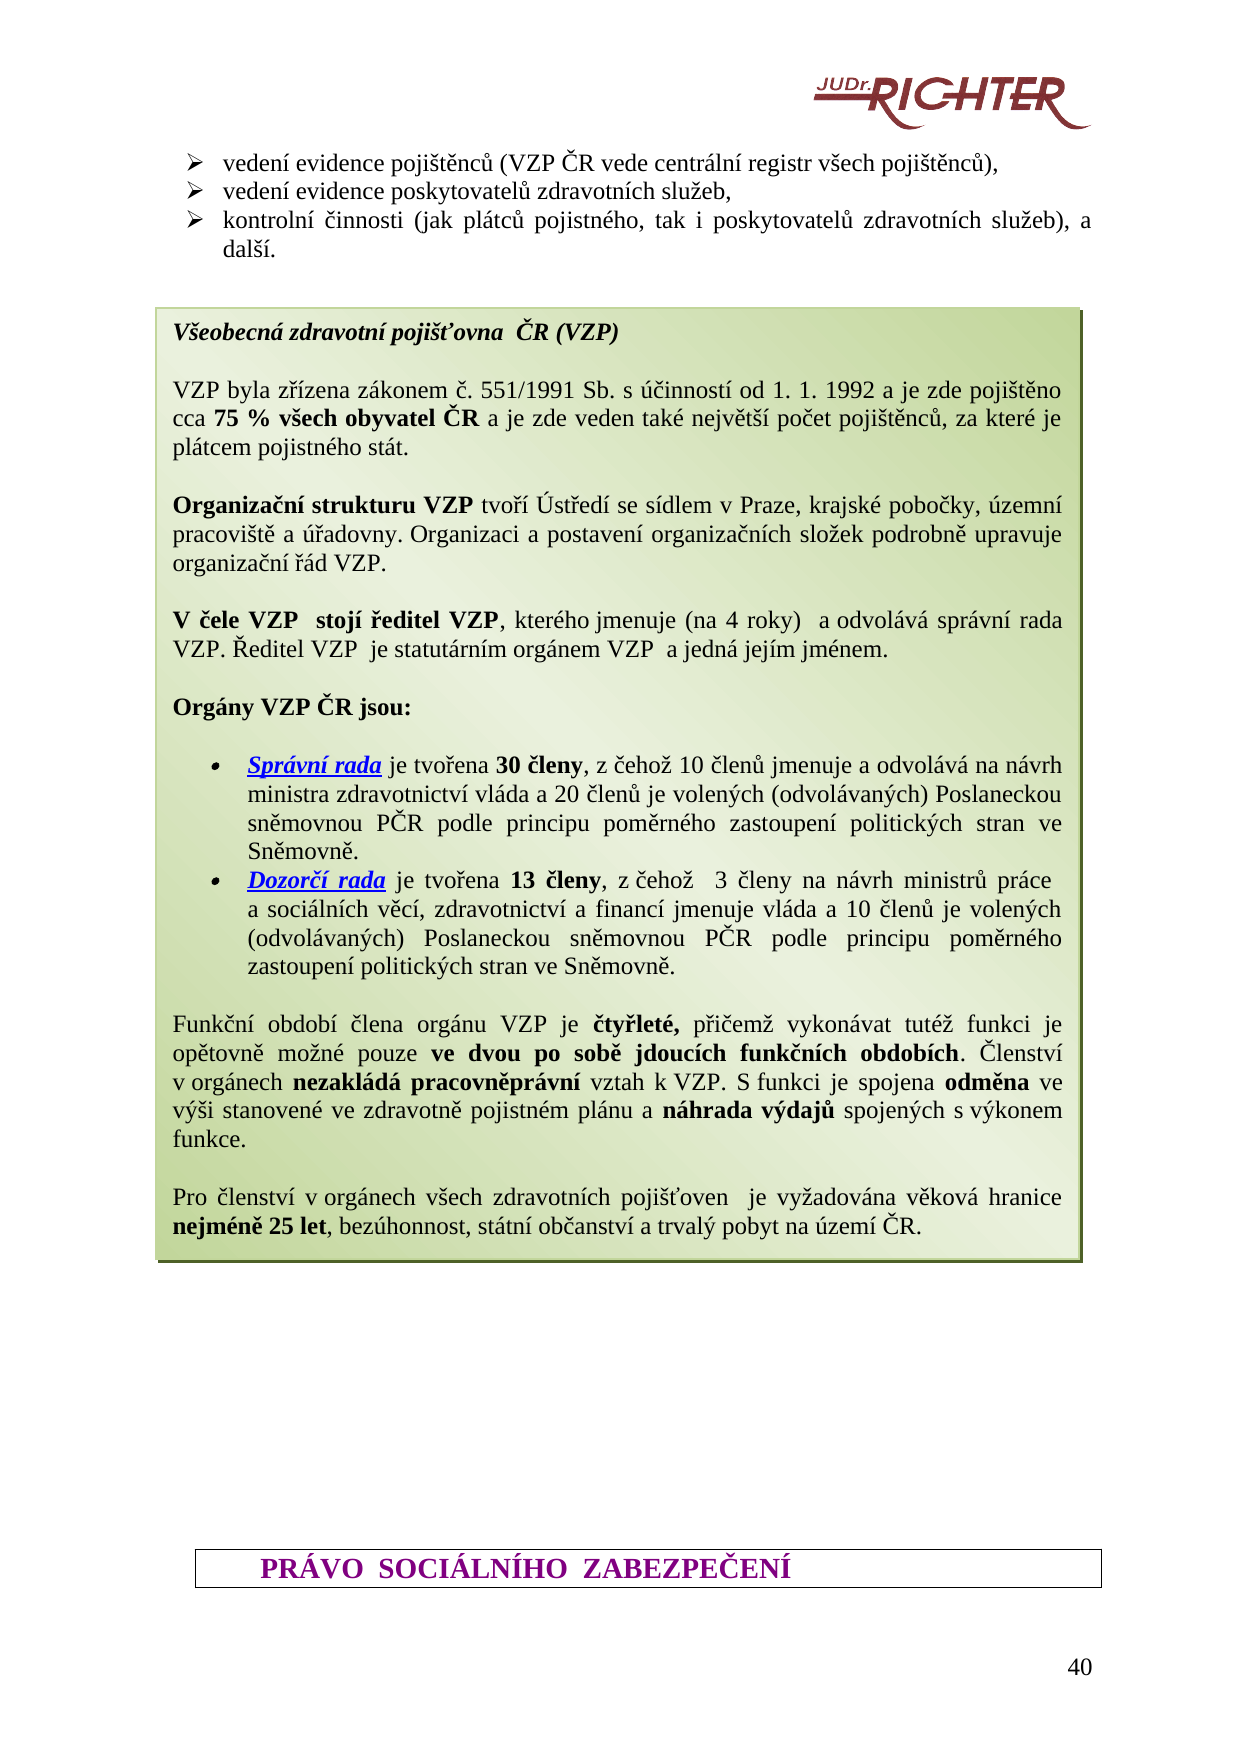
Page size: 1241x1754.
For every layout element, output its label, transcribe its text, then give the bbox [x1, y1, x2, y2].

list vedení evidence poskytovatelů zdravotních služeb, [185, 206, 1093, 234]
picture [813, 73, 1093, 130]
list kontrolní činnosti (jak plátců pojistného, tak i poskytovatelů zdravotních služeb), a další. [185, 263, 1093, 321]
list vedení evidence pojištěnců (VZP ČR vede centrální registr všech pojištěnců), [185, 148, 1093, 176]
